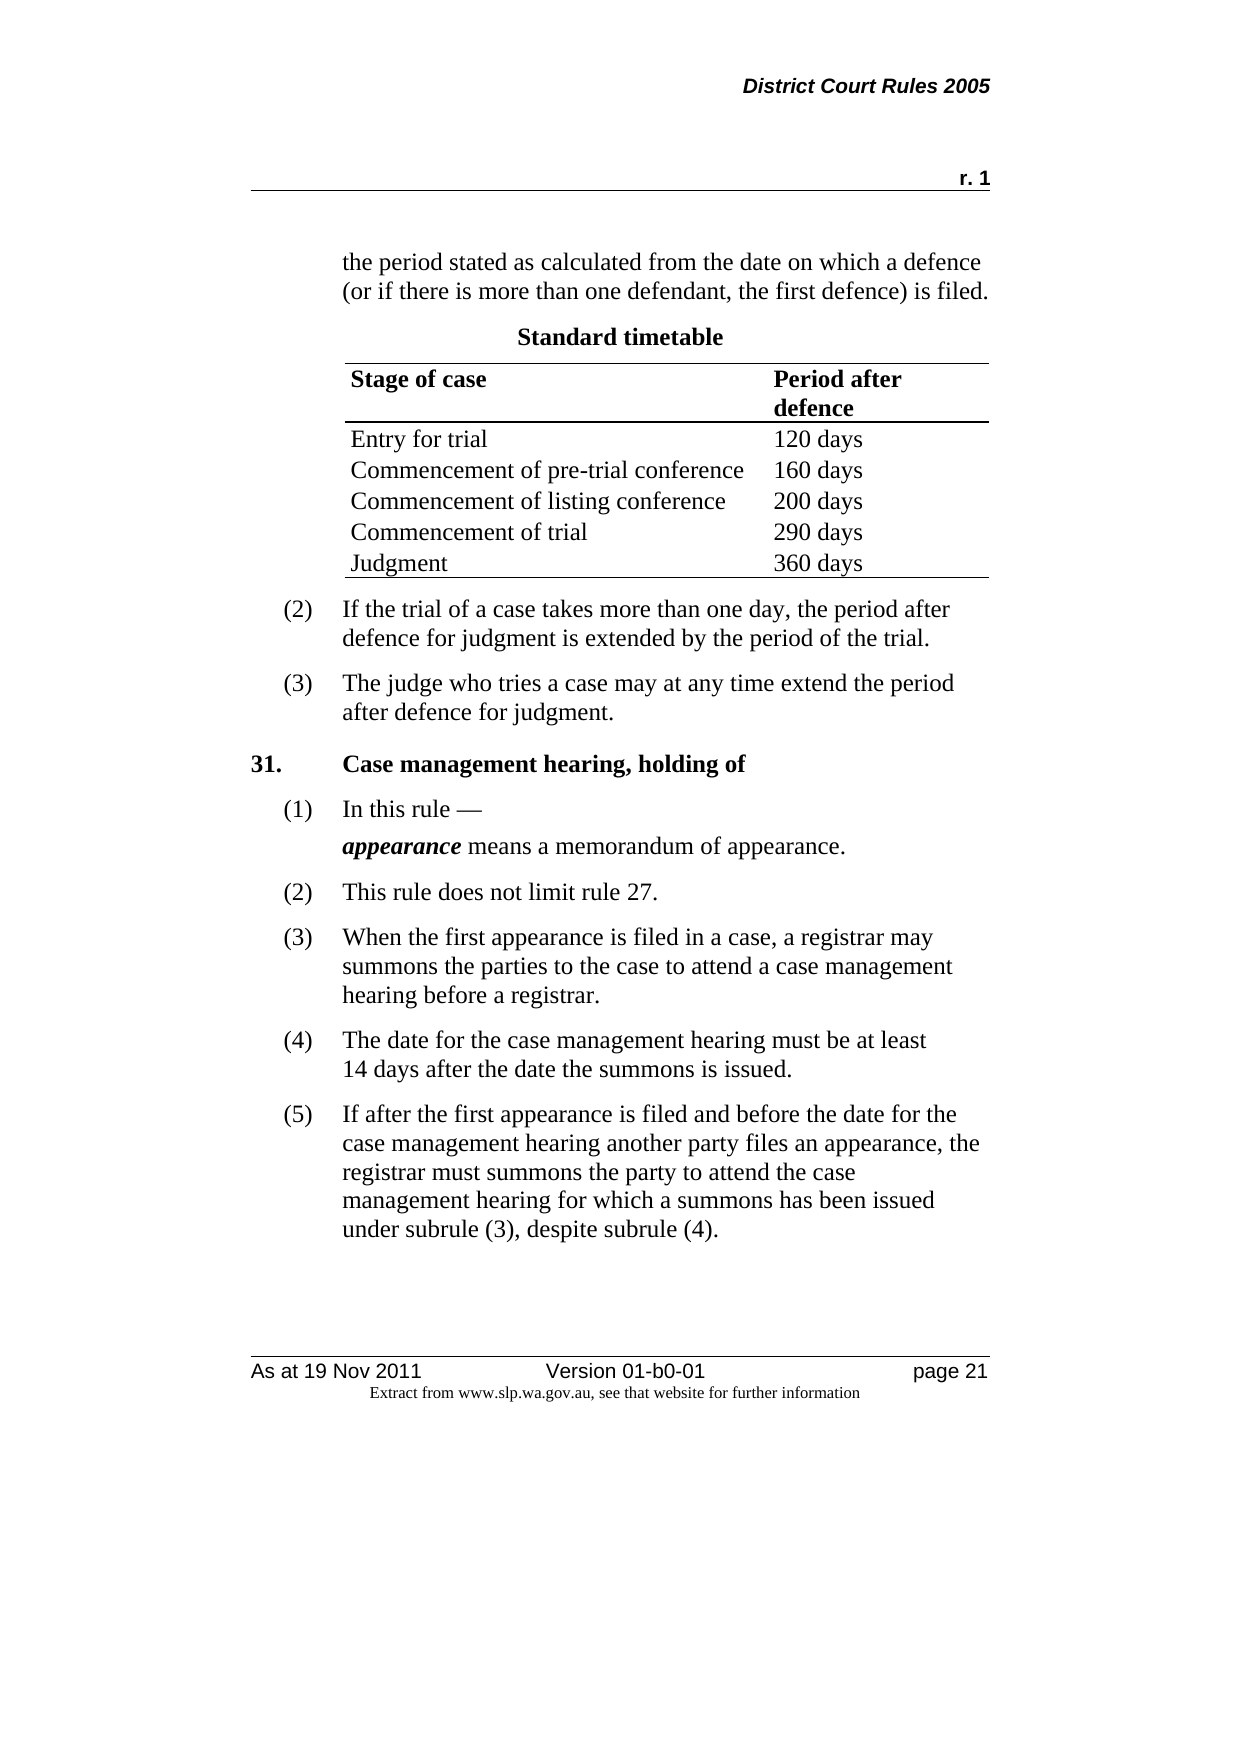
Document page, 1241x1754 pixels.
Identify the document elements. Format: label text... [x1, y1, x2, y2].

table_cell 360 days [768, 546, 989, 577]
text (5) If after the first appearance is filed and before the date for the case management hearing another party files an appearance, the registrar must summons the party to attend the case management hearing for which a summons has been issued under subrule (3), despite subrule (4). [251, 1099, 990, 1243]
table_cell 200 days [768, 484, 989, 515]
table_cell 160 days [768, 453, 989, 484]
table_cell Entry for trial [345, 423, 767, 453]
table_cell Commencement of trial [345, 515, 767, 546]
table_header Stage of case [345, 364, 767, 421]
subtitle 31. Case management hearing, holding of [251, 749, 990, 778]
table_cell 290 days [768, 515, 989, 546]
subtitle Standard timetable [251, 322, 990, 350]
text (3) The judge who tries a case may at any time extend the period after defence for judgment. [251, 668, 990, 726]
text (3) When the first appearance is filed in a case, a registrar may summons the parties to the case to attend a case management hearing before a registrar. [251, 922, 990, 1008]
table_cell Judgment [345, 546, 767, 577]
table_cell Commencement of listing conference [345, 484, 767, 515]
text (1) In this rule — [251, 794, 990, 823]
text (2) If the trial of a case takes more than one day, the period after defence for judgment is extended by the period of the trial. [251, 594, 990, 652]
table_header Period after defence [768, 364, 989, 421]
table_cell Commencement of pre-trial conference [345, 453, 767, 484]
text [251, 247, 990, 305]
table_cell 120 days [768, 423, 989, 453]
text appearance means a memorandum of appearance. [251, 831, 990, 860]
text (4) The date for the case management hearing must be at least 14 days after the date the summons is issued. [251, 1025, 990, 1083]
text (2) This rule does not limit rule 27. [251, 877, 990, 906]
